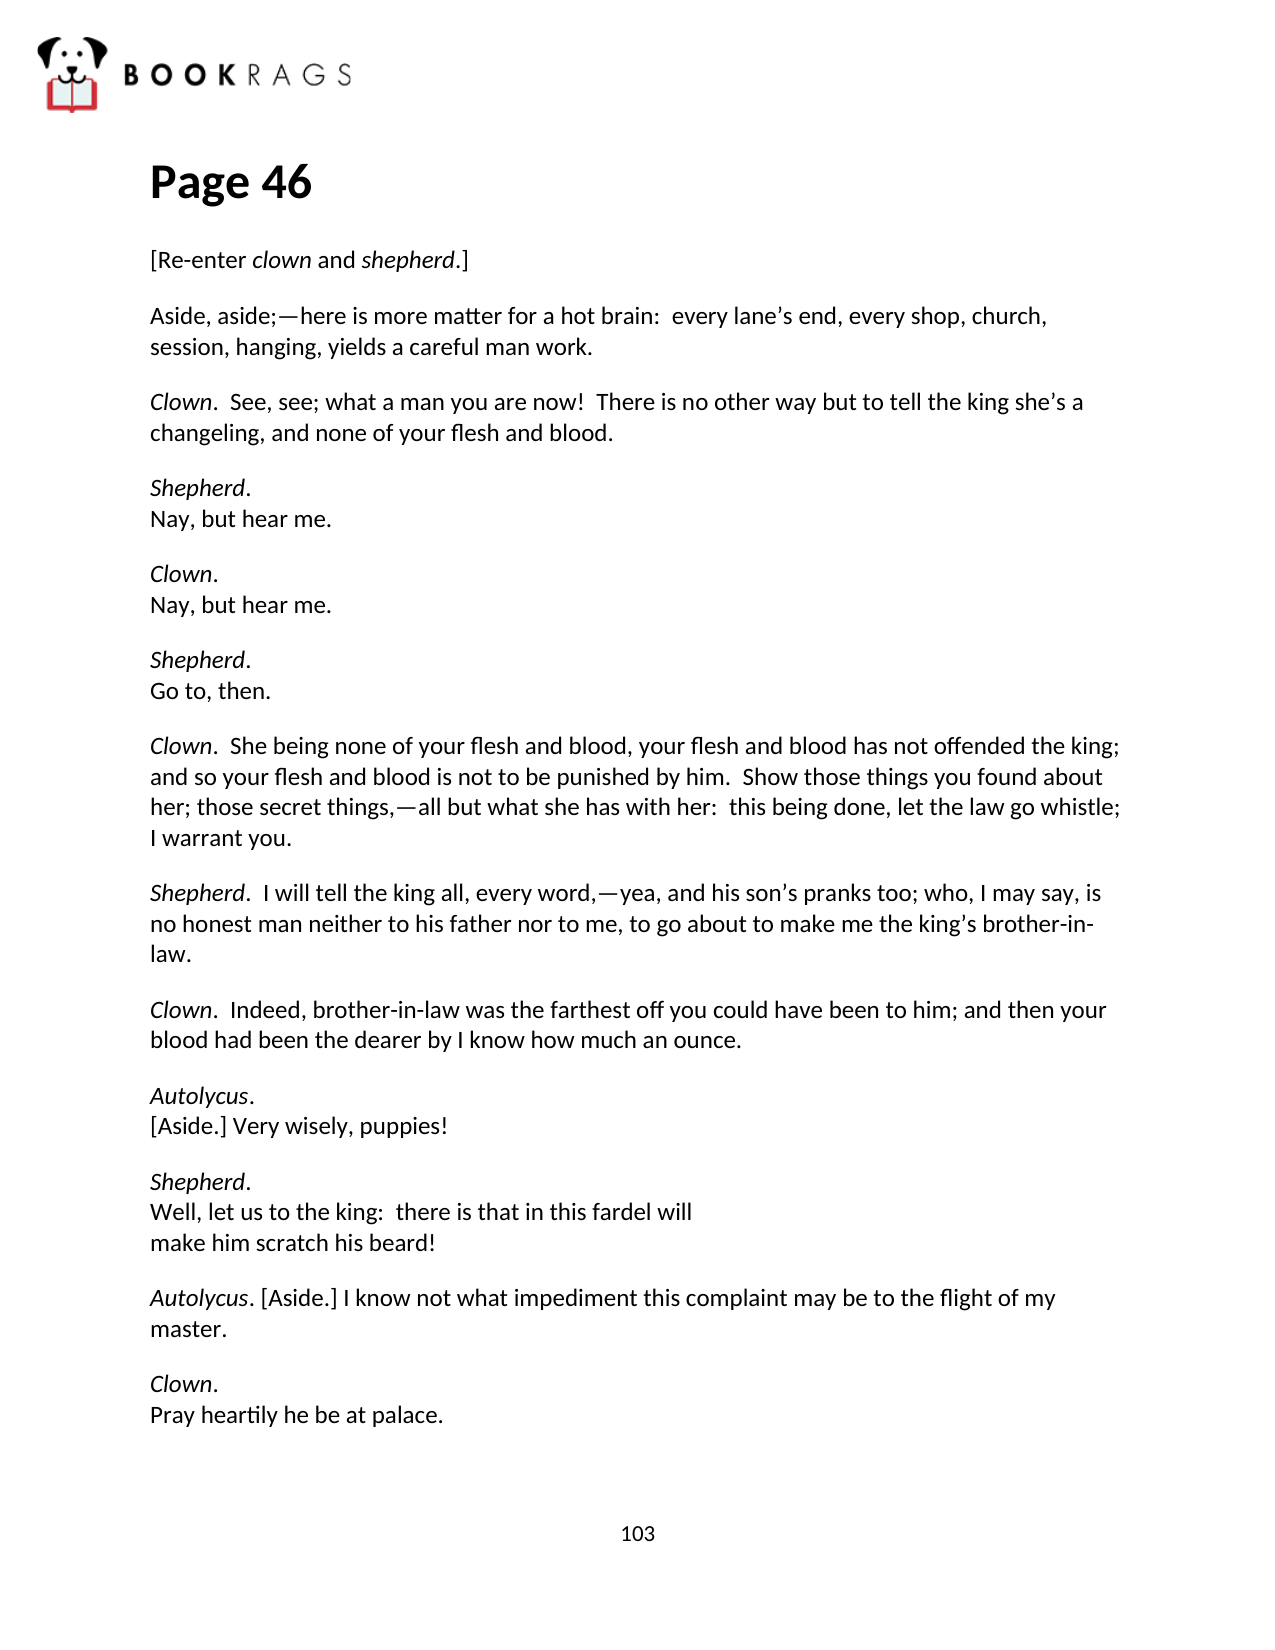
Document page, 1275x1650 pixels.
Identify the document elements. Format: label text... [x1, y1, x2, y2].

text Clown. Pray heartily he be at palace. [150, 1369, 1125, 1430]
text Clown. See, see; what a man you are now! There is no other way but to tell the king she’s a changeling, and none of your flesh and blood. [150, 386, 1125, 447]
text Clown. She being none of your flesh and blood, your flesh and blood has not offended the king; and so your flesh and blood is not to be punished by him. Show those things you found about her; those secret things,—­all but what she has with her: this being done, let the law go whistle; I warrant you. [150, 730, 1125, 852]
text Autolycus. [Aside.] Very wisely, puppies! [150, 1080, 1125, 1141]
text Clown. Indeed, brother-in-law was the farthest off you could have been to him; and then your blood had been the dearer by I know how much an ounce. [150, 994, 1125, 1055]
text Clown. Nay, but hear me. [150, 558, 1125, 619]
text Shepherd. Go to, then. [150, 644, 1125, 705]
text Shepherd. Nay, but hear me. [150, 472, 1125, 533]
text Aside, aside;—­here is more matter for a hot brain: every lane’s end, every shop, church, session, hanging, yields a careful man work. [150, 300, 1125, 361]
picture [37, 37, 351, 113]
text Autolycus. [Aside.] I know not what impediment this complaint may be to the flight of my master. [150, 1283, 1125, 1344]
text Shepherd. Well, let us to the king: there is that in this fardel will make him scratch his beard! [150, 1166, 1125, 1258]
text Shepherd. I will tell the king all, every word,—­yea, and his son’s pranks too; who, I may say, is no honest man neither to his father nor to me, to go about to make me the king’s brother-in-law. [150, 877, 1125, 969]
text Page 46 [150, 150, 1125, 211]
text [Re-enter clown and shepherd.] [150, 244, 1125, 275]
